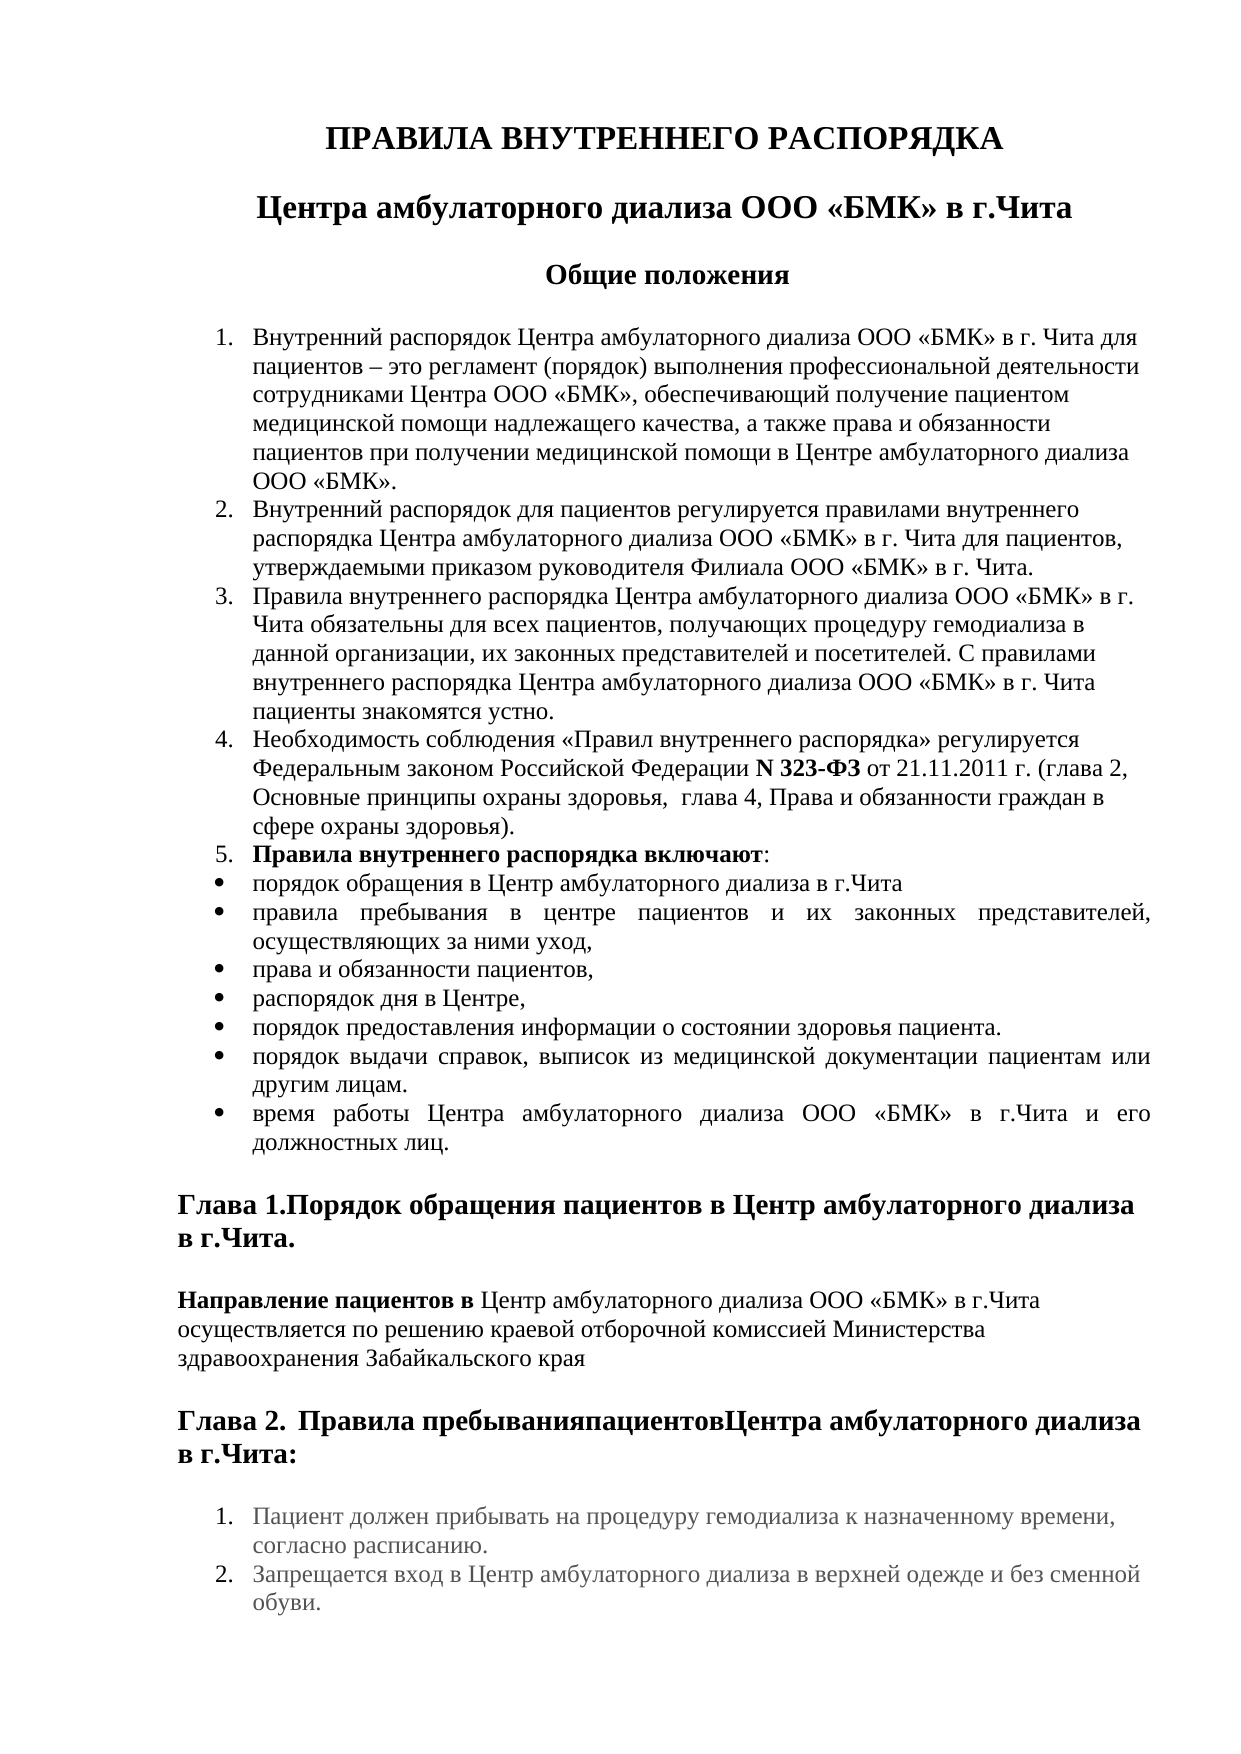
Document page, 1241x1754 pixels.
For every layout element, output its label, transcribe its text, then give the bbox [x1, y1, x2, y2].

text Направление пациентов в Центр амбулаторного диализа ООО «БМК» в г.Чита осуществляется по решению краевой отборочной комиссией Министерства здравоохранения Забайкальского края [177, 1285, 1152, 1372]
text Центра амбулаторного диализа ООО «БМК» в г.Чита [177, 188, 1152, 226]
list права и обязанности пациентов, [215, 954, 1152, 983]
list Необходимость соблюдения «Правил внутреннего распорядка» регулируется Федеральным законом Российской Федерации N 323-ФЗ от 21.11.2011 г. (глава 2, Основные принципы охраны здоровья, глава 4, Права и обязанности граждан в сфере охраны здоровья). [215, 724, 1152, 839]
list порядок выдачи справок, выписок из медицинской документации пациентам или другим лицам. [215, 1041, 1152, 1098]
list время работы Центра амбулаторного диализа ООО «БМК» в г.Чита и его должностных лиц. [215, 1098, 1152, 1156]
text Общие положения [177, 257, 1152, 291]
list Внутренний распорядок для пациентов регулируется правилами внутреннего распорядка Центра амбулаторного диализа ООО «БМК» в г. Чита для пациентов, утверждаемыми приказом руководителя Филиала ООО «БМК» в г. Чита. [215, 494, 1152, 581]
list порядок обращения в Центр амбулаторного диализа в г.Чита [215, 868, 1152, 897]
list Правила внутреннего распорядка Центра амбулаторного диализа ООО «БМК» в г. Чита обязательны для всех пациентов, получающих процедуру гемодиализа в данной организации, их законных представителей и посетителей. С правилами внутреннего распорядка Центра амбулаторного диализа ООО «БМК» в г. Чита пациенты знакомятся устно. [215, 581, 1152, 724]
text Глава 1.Порядок обращения пациентов в Центр амбулаторного диализа в г.Чита. [177, 1187, 1152, 1254]
list распорядок дня в Центре, [215, 983, 1152, 1012]
list Правила внутреннего распорядка включают: [215, 839, 1152, 868]
list Пациент должен прибывать на процедуру гемодиализа к назначенному времени, согласно расписанию. [215, 1501, 1152, 1559]
list Внутренний распорядок Центра амбулаторного диализа ООО «БМК» в г. Чита для пациентов – это регламент (порядок) выполнения профессиональной деятельности сотрудниками Центра ООО «БМК», обеспечивающий получение пациентом медицинской помощи надлежащего качества, а также права и обязанности пациентов при получении медицинской помощи в Центре амбулаторного диализа ООО «БМК». [215, 322, 1152, 494]
list Запрещается вход в Центр амбулаторного диализа в верхней одежде и без сменной обуви. [215, 1559, 1152, 1616]
list правила пребывания в центре пациентов и их законных представителей, осуществляющих за ними уход, [215, 897, 1152, 954]
list порядок предоставления информации о состоянии здоровья пациента. [215, 1012, 1152, 1041]
text Глава 2. Правила пребыванияпациентовЦентра амбулаторного диализа в г.Чита: [177, 1403, 1152, 1470]
text ПРАВИЛА ВНУТРЕННЕГО РАСПОРЯДКА [177, 118, 1152, 156]
